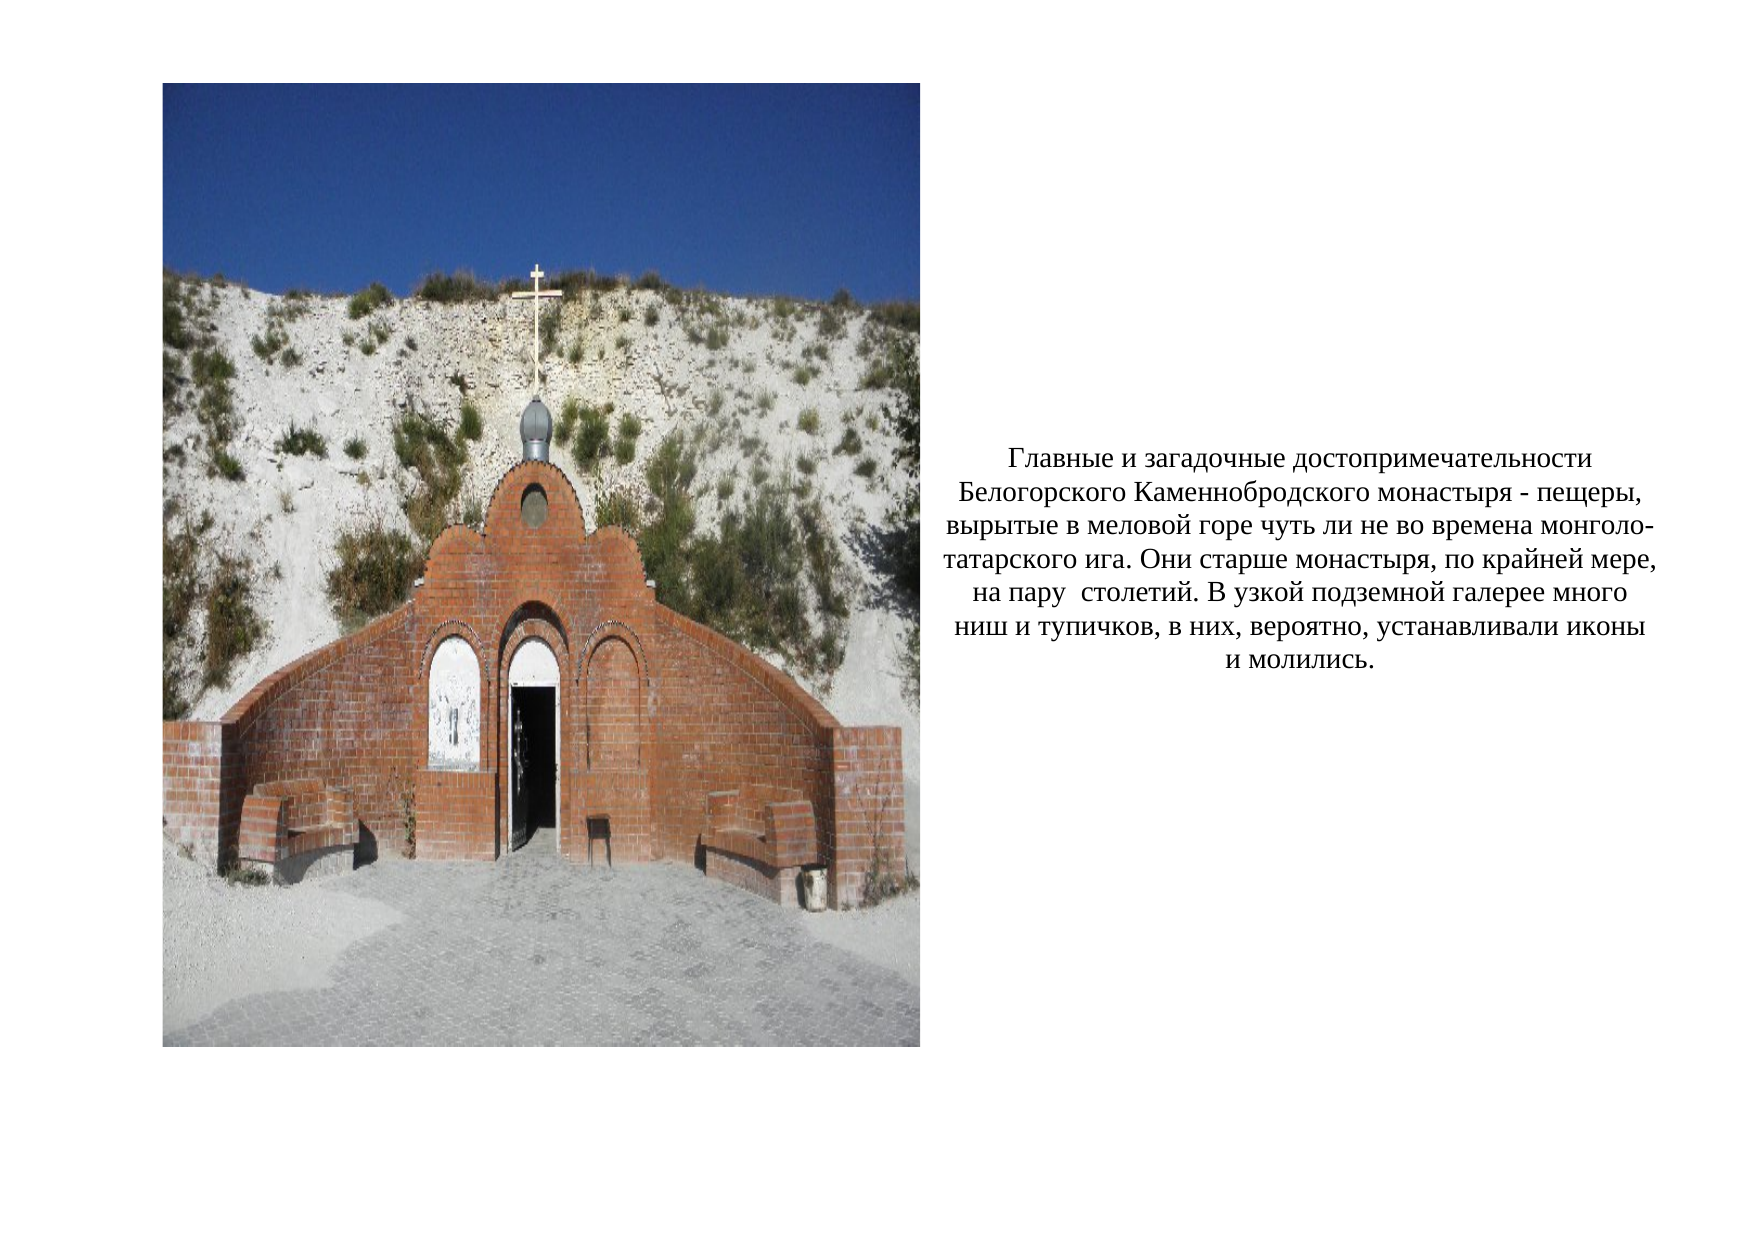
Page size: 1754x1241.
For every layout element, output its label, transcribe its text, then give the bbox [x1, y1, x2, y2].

picture [162, 83, 921, 1047]
table_header [151, 84, 931, 1078]
table_header Главные и загадочные достопримечательности Белогорского Каменнобродского монастыря - пещеры, вырытые в меловой горе чуть ли не во времена монголо-татарского ига. Они старше монастыря, по крайней мере, на пару столетий. В узкой подземной галерее много ниш и тупичков, в них, вероятно, устанавливали иконы и молились. [931, 84, 1669, 1078]
